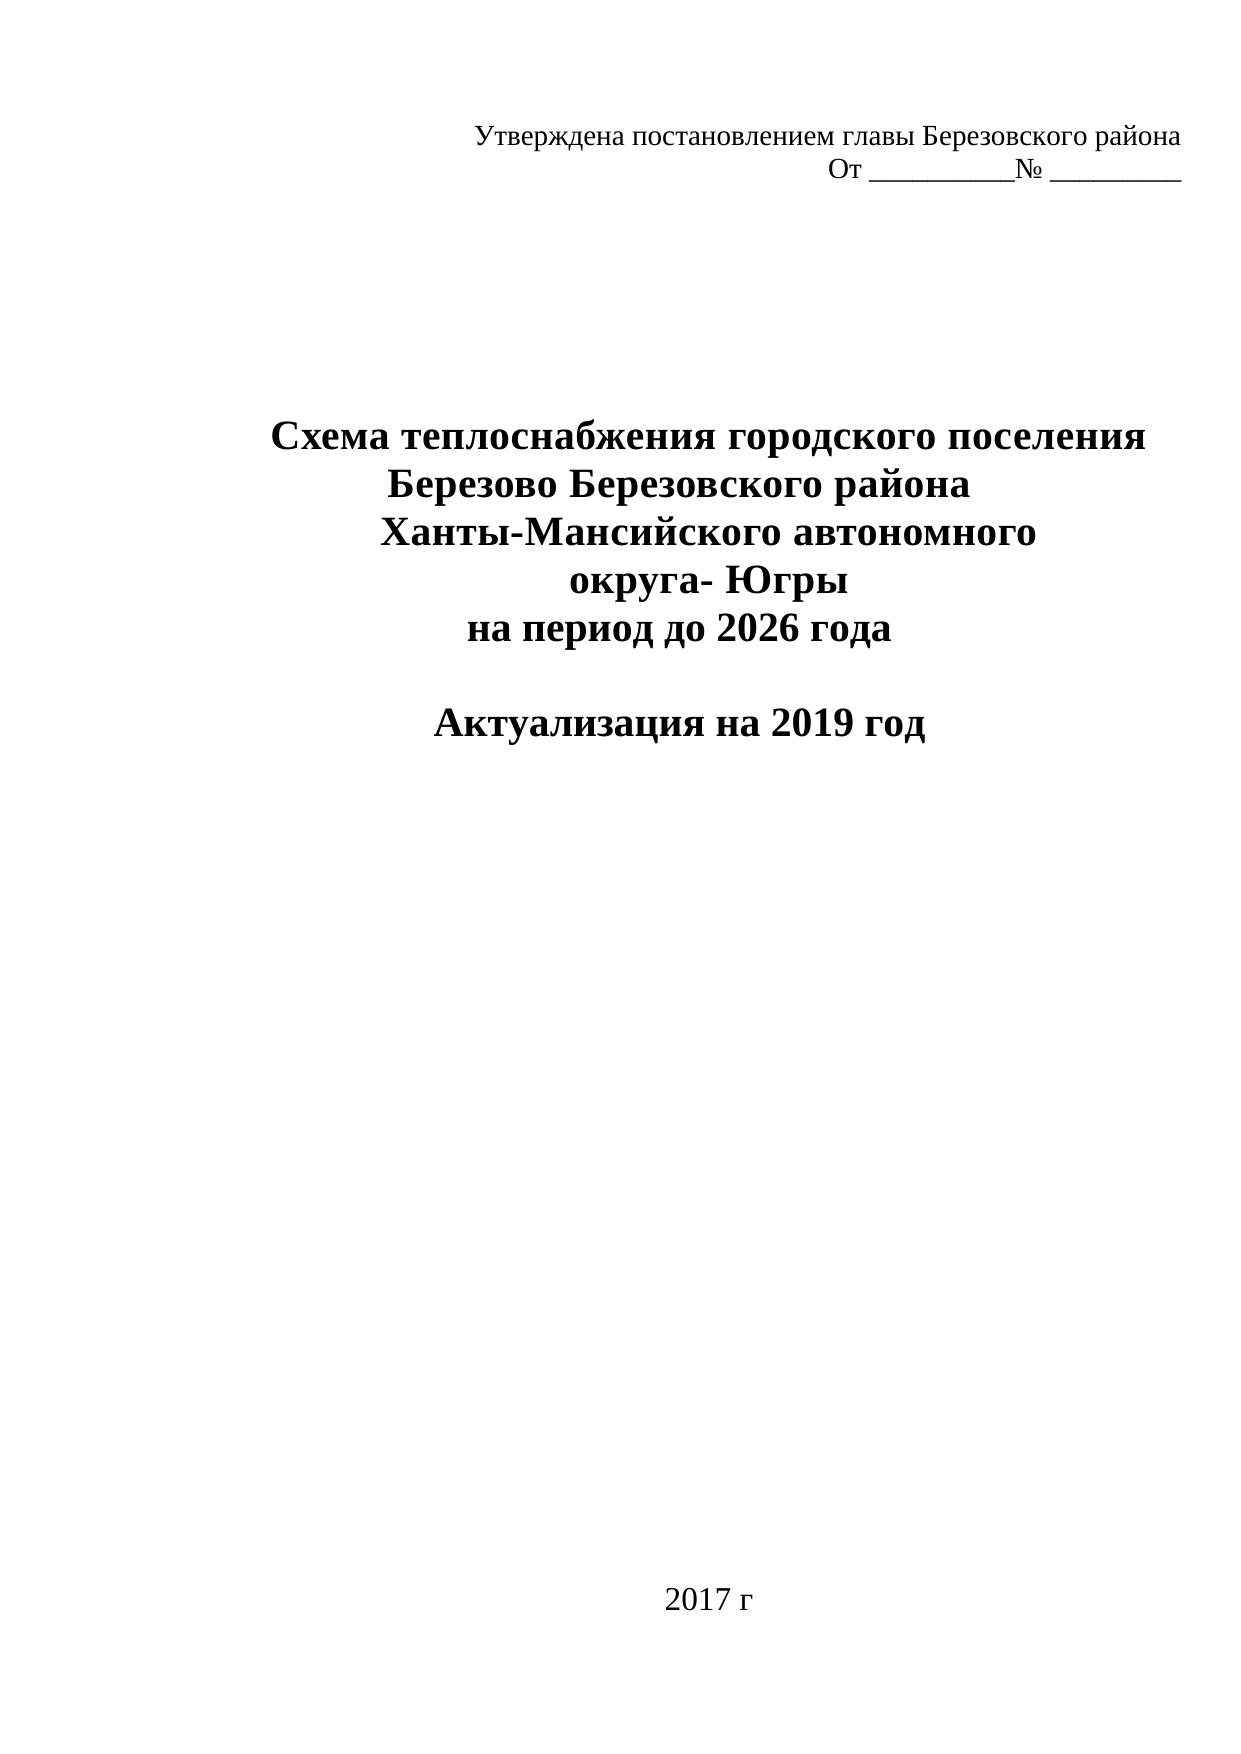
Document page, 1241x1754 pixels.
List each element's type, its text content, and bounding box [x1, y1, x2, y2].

text на период до 2026 года [177, 602, 1181, 650]
title Ханты-Мансийского автономного [177, 506, 1181, 554]
text Актуализация на 2019 год [177, 698, 1181, 746]
text Утверждена постановлением главы Березовского района [177, 118, 1181, 152]
title Схема теплоснабжения городского поселения Березово Березовского района [177, 410, 1181, 506]
text От __________№ _________ [177, 152, 1181, 185]
title округа- Югры [177, 554, 1181, 602]
text 2017 г [177, 1579, 1181, 1618]
